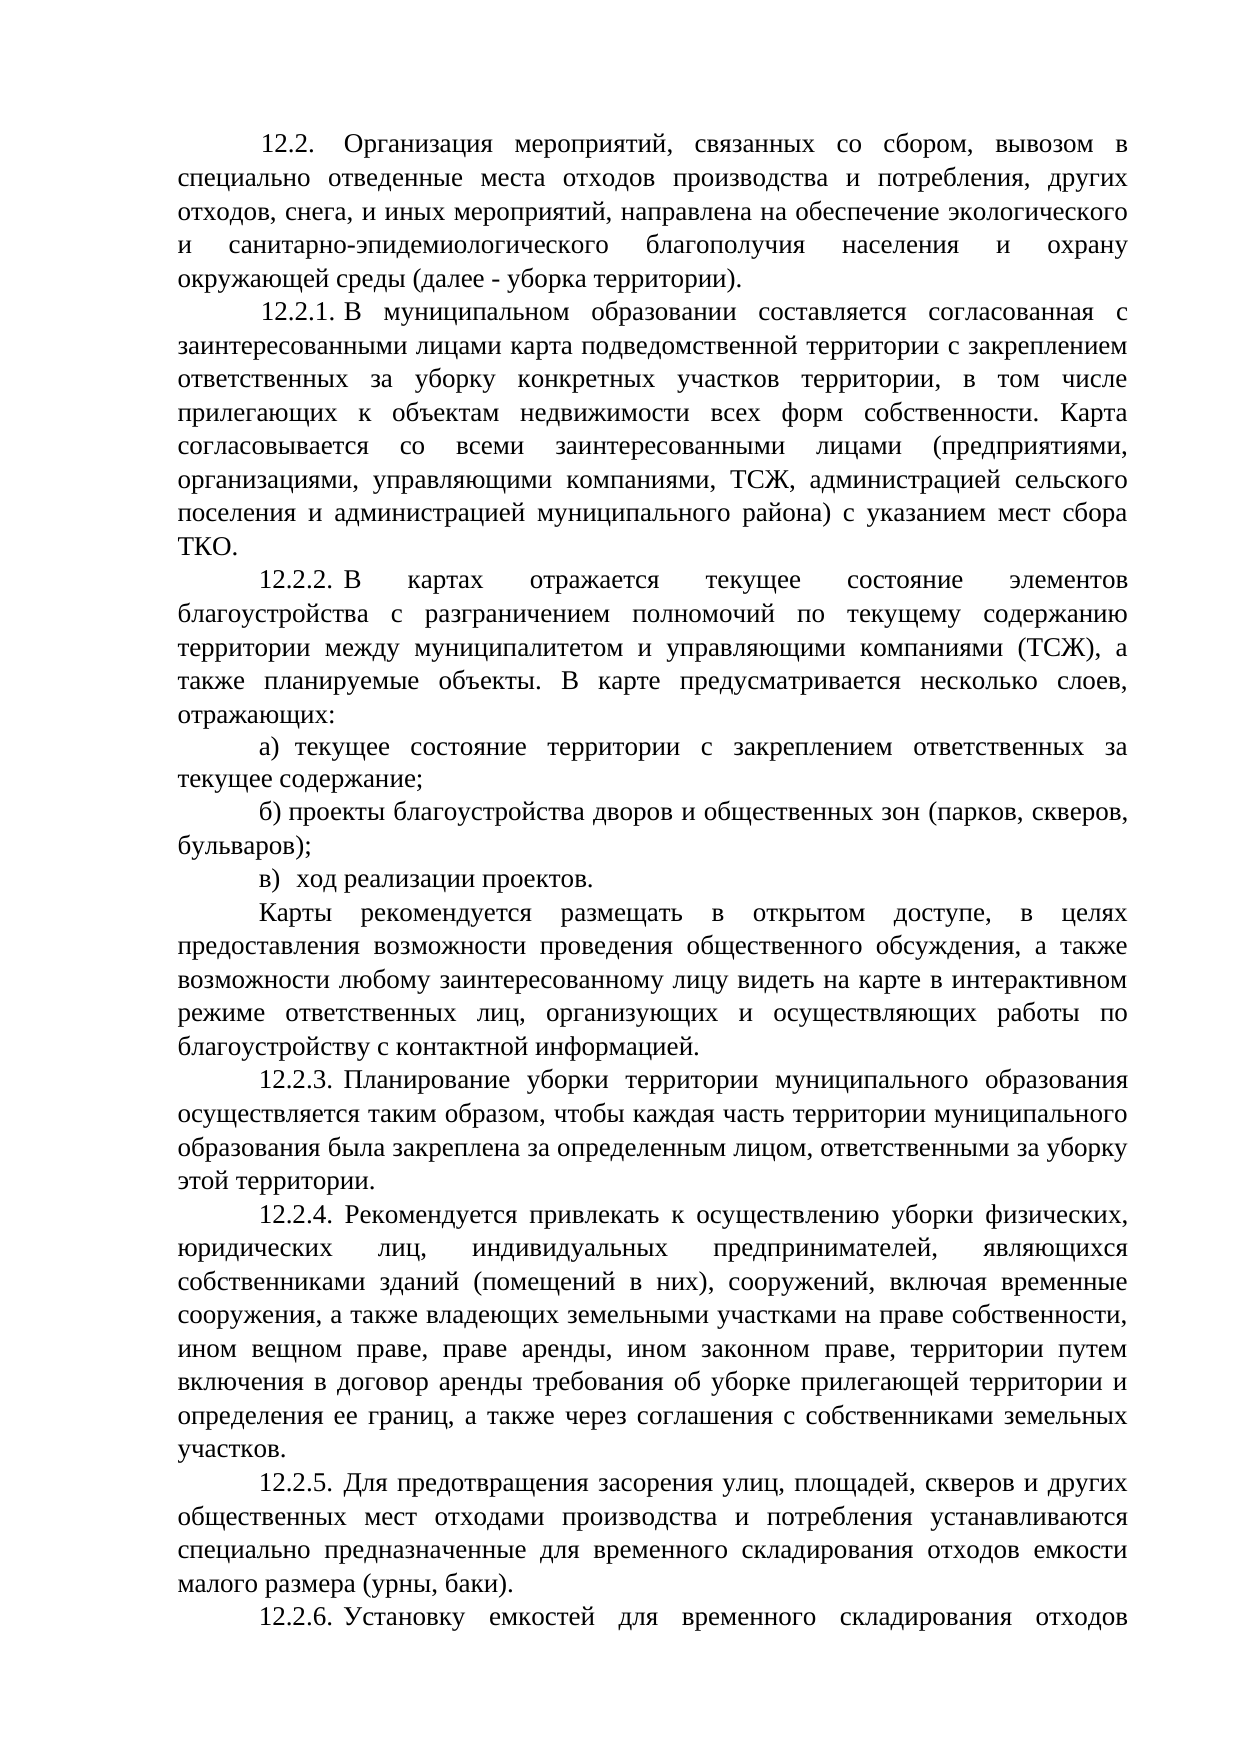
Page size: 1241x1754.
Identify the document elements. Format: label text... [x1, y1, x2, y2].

list Для предотвращения засорения улиц, площадей, скверов и других общественных мест отходами производства и потребления устанавливаются специально предназначенные для временного складирования отходов емкости малого размера (урны, баки). [177, 1464, 1129, 1599]
text б) проекты благоустройства дворов и общественных зон (парков, скверов, бульваров); [177, 794, 1129, 861]
text в) ход реализации проектов. [177, 861, 1129, 894]
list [177, 1599, 1129, 1632]
list В картах отражается текущее состояние элементов благоустройства с разграничением полномочий по текущему содержанию территории между муниципалитетом и управляющими компаниями (ТСЖ), а также планируемые объекты. В карте предусматривается несколько слоев, отражающих: [177, 562, 1129, 730]
text а) текущее состояние территории с закреплением ответственных за текущее содержание; [177, 730, 1129, 794]
list Рекомендуется привлекать к осуществлению уборки физических, юридических лиц, индивидуальных предпринимателей, являющихся собственниками зданий (помещений в них), сооружений, включая временные сооружения, а также владеющих земельными участками на праве собственности, ином вещном праве, праве аренды, ином законном праве, территории путем включения в договор аренды требования об уборке прилегающей территории и определения ее границ, а также через соглашения с собственниками земельных участков. [177, 1196, 1129, 1464]
list Планирование уборки территории муниципального образования осуществляется таким образом, чтобы каждая часть территории муниципального образования была закреплена за определенным лицом, ответственными за уборку этой территории. [177, 1062, 1129, 1196]
list В муниципальном образовании составляется согласованная с заинтересованными лицами карта подведомственной территории с закреплением ответственных за уборку конкретных участков территории, в том числе прилегающих к объектам недвижимости всех форм собственности. Карта согласовывается со всеми заинтересованными лицами (предприятиями, организациями, управляющими компаниями, ТСЖ, администрацией сельского поселения и администрацией муниципального района) с указанием мест сбора ТКО. [177, 294, 1129, 562]
text Карты рекомендуется размещать в открытом доступе, в целях предоставления возможности проведения общественного обсуждения, а также возможности любому заинтересованному лицу видеть на карте в интерактивном режиме ответственных лиц, организующих и осуществляющих работы по благоустройству с контактной информацией. [177, 894, 1129, 1062]
list Организация мероприятий, связанных со сбором, вывозом в специально отведенные места отходов производства и потребления, других отходов, снега, и иных мероприятий, направлена на обеспечение экологического и санитарно-эпидемиологического благополучия населения и охрану окружающей среды (далее - уборка территории). [177, 126, 1129, 294]
